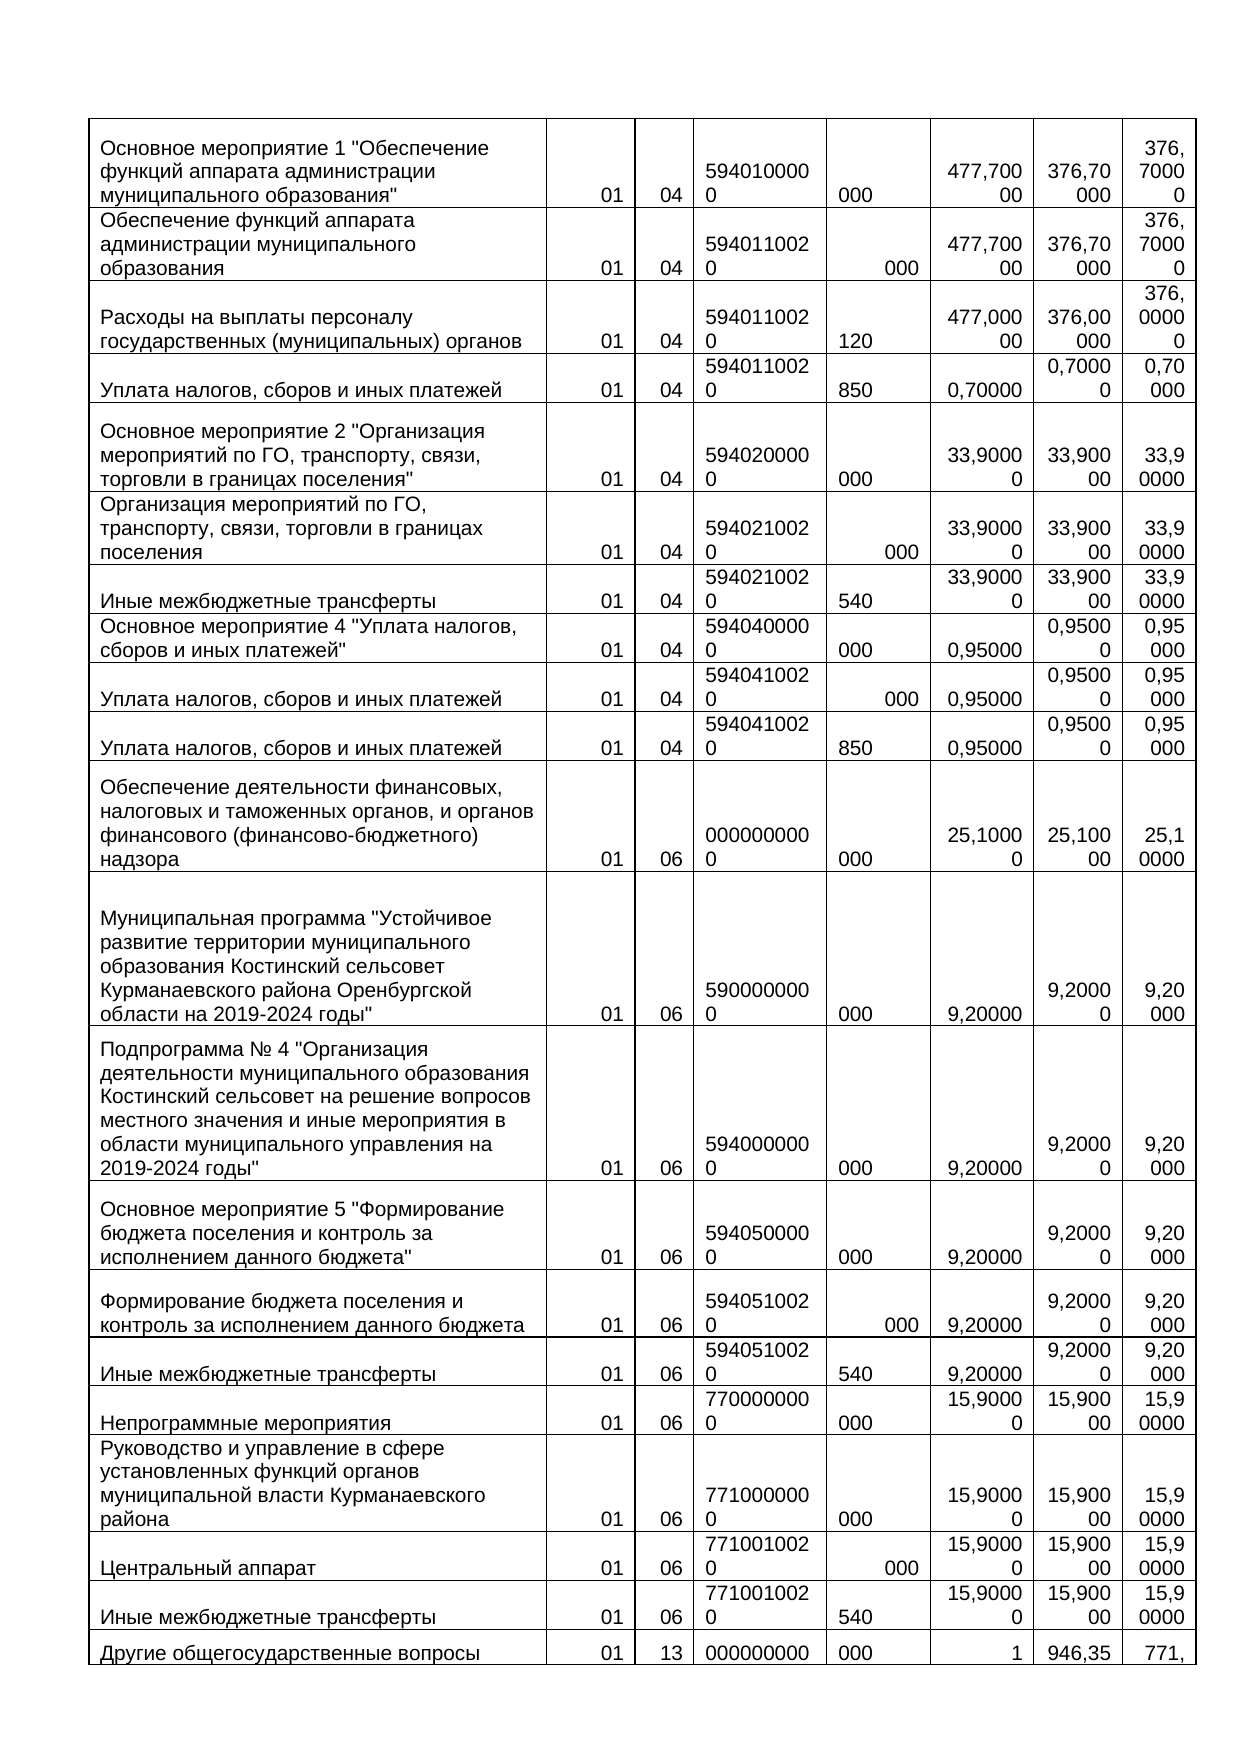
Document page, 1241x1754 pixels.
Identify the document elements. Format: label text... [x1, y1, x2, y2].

table_cell 04 [636, 712, 693, 760]
table_cell 01 [547, 1181, 634, 1269]
table_cell 000 [827, 1026, 930, 1180]
table_cell 7700000000 [694, 1386, 826, 1434]
table_cell 9,20000 [931, 1181, 1033, 1269]
table_cell 120 [827, 281, 930, 353]
table_cell 01 [547, 761, 634, 871]
table_cell Основное мероприятие 4 "Уплата налогов, сборов и иных платежей" [90, 614, 546, 662]
table_cell 9,20000 [931, 872, 1033, 1025]
table_cell 0,70000 [931, 354, 1033, 402]
table_cell 01 [547, 872, 634, 1025]
table_cell 000 [827, 1270, 930, 1336]
table_cell 0,95000 [931, 663, 1033, 711]
table_cell Иные межбюджетные трансферты [90, 1581, 546, 1629]
table_cell 000 [827, 1386, 930, 1434]
table_cell 25,10000 [1123, 761, 1195, 871]
table_cell 5940210020 [694, 492, 826, 564]
table_cell Муниципальная программа "Устойчивое развитие территории муниципального образования Костинский сельсовет Курманаевского района Оренбургской области на 2019-2024 годы" [90, 872, 546, 1025]
table_cell 0,95000 [1123, 712, 1195, 760]
table_cell 0,95000 [931, 614, 1033, 662]
table_cell 33,90000 [931, 565, 1033, 613]
table_cell 04 [636, 119, 693, 207]
table_cell 15,90000 [1034, 1581, 1122, 1629]
table_cell 01 [547, 208, 634, 280]
table_cell 5900000000 [694, 872, 826, 1025]
table_cell 33,90000 [1123, 492, 1195, 564]
table_cell 5940110020 [694, 354, 826, 402]
table_cell 5940110020 [694, 281, 826, 353]
table_cell 01 [547, 1630, 634, 1664]
table_cell 13 [636, 1630, 693, 1664]
table_cell 01 [547, 1338, 634, 1385]
table_cell 06 [636, 872, 693, 1025]
table_cell Обеспечение функций аппарата администрации муниципального образования [90, 208, 546, 280]
table_cell 000 [827, 872, 930, 1025]
table_cell 33,90000 [1123, 565, 1195, 613]
table_cell 477,00000 [931, 281, 1033, 353]
table_cell 5940410020 [694, 712, 826, 760]
table_cell 15,90000 [1123, 1581, 1195, 1629]
table_cell 000 [827, 614, 930, 662]
table_cell 7710010020 [694, 1581, 826, 1629]
table_cell 5940410020 [694, 663, 826, 711]
table_cell 5940210020 [694, 565, 826, 613]
table_cell 000 [827, 1630, 930, 1664]
table_cell 7710010020 [694, 1532, 826, 1580]
table_cell 1 407,25000 [931, 1630, 1033, 1664]
table_cell 15,90000 [1034, 1435, 1122, 1531]
table_cell 5940110020 [694, 208, 826, 280]
table_cell 9,20000 [1034, 872, 1122, 1025]
table_cell 15,90000 [931, 1532, 1033, 1580]
table_cell 33,90000 [1034, 403, 1122, 491]
table_cell 9,20000 [931, 1338, 1033, 1385]
table_cell Формирование бюджета поселения и контроль за исполнением данного бюджета [90, 1270, 546, 1336]
table_cell 376,70000 [1123, 208, 1195, 280]
table_cell 5940100000 [694, 119, 826, 207]
table_cell 01 [547, 403, 634, 491]
table_cell 15,90000 [1123, 1386, 1195, 1434]
table_cell 0,95000 [931, 712, 1033, 760]
table_cell 540 [827, 565, 930, 613]
table_cell 850 [827, 354, 930, 402]
table_cell Иные межбюджетные трансферты [90, 1338, 546, 1385]
table_cell 01 [547, 1386, 634, 1434]
table_cell 9,20000 [931, 1026, 1033, 1180]
table_cell 0,95000 [1123, 614, 1195, 662]
table_cell 01 [547, 1026, 634, 1180]
table_cell 06 [636, 1435, 693, 1531]
table_cell 15,90000 [1123, 1532, 1195, 1580]
table_cell 376,00000 [1123, 281, 1195, 353]
table_cell 15,90000 [1034, 1386, 1122, 1434]
table_cell Обеспечение деятельности финансовых, налоговых и таможенных органов, и органов финансового (финансово-бюджетного) надзора [90, 761, 546, 871]
table_cell 04 [636, 403, 693, 491]
table_cell Уплата налогов, сборов и иных платежей [90, 712, 546, 760]
table_cell 33,90000 [1123, 403, 1195, 491]
table_cell 000 [827, 403, 930, 491]
table_cell 04 [636, 208, 693, 280]
table_cell 06 [636, 1270, 693, 1336]
table_cell 477,70000 [931, 208, 1033, 280]
table_cell 5940500000 [694, 1181, 826, 1269]
table_cell 376,70000 [1123, 119, 1195, 207]
table_cell 04 [636, 565, 693, 613]
table_cell 000 [827, 663, 930, 711]
table_cell 06 [636, 1026, 693, 1180]
table_cell 000 [827, 492, 930, 564]
table_cell 9,20000 [1034, 1338, 1122, 1385]
table_cell 01 [547, 565, 634, 613]
table_cell Организация мероприятий по ГО, транспорту, связи, торговли в границах поселения [90, 492, 546, 564]
table_cell 9,20000 [1123, 872, 1195, 1025]
table_cell 000 [827, 208, 930, 280]
table_cell 15,90000 [931, 1435, 1033, 1531]
table_cell 5940000000 [694, 1026, 826, 1180]
table_cell 7710000000 [694, 1435, 826, 1531]
table_cell 540 [827, 1581, 930, 1629]
table_cell 5940510020 [694, 1338, 826, 1385]
table_cell 33,90000 [931, 403, 1033, 491]
table_cell 01 [547, 614, 634, 662]
table_cell 06 [636, 1386, 693, 1434]
table_cell 04 [636, 614, 693, 662]
table_cell Непрограммные мероприятия [90, 1386, 546, 1434]
table_cell 06 [636, 1181, 693, 1269]
table_cell 000 [827, 119, 930, 207]
table_cell 33,90000 [1034, 565, 1122, 613]
table_cell 9,20000 [1123, 1026, 1195, 1180]
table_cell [90, 1630, 546, 1664]
table_cell 04 [636, 354, 693, 402]
table_cell 9,20000 [1123, 1181, 1195, 1269]
table_cell 01 [547, 712, 634, 760]
table_cell Подпрограмма № 4 "Организация деятельности муниципального образования Костинский сельсовет на решение вопросов местного значения и иные мероприятия в области муниципального управления на 2019-2024 годы" [90, 1026, 546, 1180]
table_cell Расходы на выплаты персоналу государственных (муниципальных) органов [90, 281, 546, 353]
table_cell 376,70000 [1034, 208, 1122, 280]
table_cell 376,70000 [1034, 119, 1122, 207]
table_cell 0,70000 [1123, 354, 1195, 402]
table_cell 06 [636, 1581, 693, 1629]
table_cell 9,20000 [1034, 1270, 1122, 1336]
table_cell 771,38000 [1123, 1630, 1195, 1664]
table_cell 540 [827, 1338, 930, 1385]
table_cell 15,90000 [931, 1581, 1033, 1629]
table_cell 25,10000 [931, 761, 1033, 871]
table_cell Основное мероприятие 1 "Обеспечение функций аппарата администрации муниципального образования" [90, 119, 546, 207]
table_cell 15,90000 [931, 1386, 1033, 1434]
table_cell 000 [827, 1435, 930, 1531]
table_cell 000 [827, 761, 930, 871]
table_cell 477,70000 [931, 119, 1033, 207]
table_cell 0,95000 [1034, 614, 1122, 662]
table_cell 01 [547, 1270, 634, 1336]
table_cell 04 [636, 663, 693, 711]
table_cell 0,70000 [1034, 354, 1122, 402]
table_cell 9,20000 [1034, 1026, 1122, 1180]
table_cell 376,00000 [1034, 281, 1122, 353]
table_cell 5940400000 [694, 614, 826, 662]
table_cell Уплата налогов, сборов и иных платежей [90, 354, 546, 402]
table_cell 01 [547, 492, 634, 564]
table_cell 9,20000 [931, 1270, 1033, 1336]
table_cell Центральный аппарат [90, 1532, 546, 1580]
table_cell 0000000000 [694, 1630, 826, 1664]
table_cell 33,90000 [931, 492, 1033, 564]
table_cell 0,95000 [1034, 663, 1122, 711]
table_cell 01 [547, 354, 634, 402]
table_cell 5940200000 [694, 403, 826, 491]
table_cell 5940510020 [694, 1270, 826, 1336]
table_cell Иные межбюджетные трансферты [90, 565, 546, 613]
table_cell 000 [827, 1532, 930, 1580]
table_cell 0000000000 [694, 761, 826, 871]
table_cell 15,90000 [1123, 1435, 1195, 1531]
table_cell 33,90000 [1034, 492, 1122, 564]
table_cell Уплата налогов, сборов и иных платежей [90, 663, 546, 711]
table_cell 0,95000 [1034, 712, 1122, 760]
table_cell 06 [636, 1338, 693, 1385]
table_cell 25,10000 [1034, 761, 1122, 871]
table_cell Основное мероприятие 5 "Формирование бюджета поселения и контроль за исполнением данного бюджета" [90, 1181, 546, 1269]
table_cell 01 [547, 119, 634, 207]
table_cell Руководство и управление в сфере установленных функций органов муниципальной власти Курманаевского района [90, 1435, 546, 1531]
table_cell 01 [547, 1581, 634, 1629]
table_cell 9,20000 [1123, 1270, 1195, 1336]
table_cell 0,95000 [1123, 663, 1195, 711]
table_cell 9,20000 [1123, 1338, 1195, 1385]
table_cell 000 [827, 1181, 930, 1269]
table_cell 06 [636, 761, 693, 871]
table_cell 04 [636, 281, 693, 353]
table_cell 946,35000 [1034, 1630, 1122, 1664]
table_cell 04 [636, 492, 693, 564]
table_cell 15,90000 [1034, 1532, 1122, 1580]
table_cell 01 [547, 1532, 634, 1580]
table_cell 01 [547, 1435, 634, 1531]
table_cell 06 [636, 1532, 693, 1580]
table_cell 01 [547, 663, 634, 711]
table_cell 850 [827, 712, 930, 760]
table_cell Основное мероприятие 2 "Организация мероприятий по ГО, транспорту, связи, торговли в границах поселения" [90, 403, 546, 491]
table_cell 9,20000 [1034, 1181, 1122, 1269]
table_cell 01 [547, 281, 634, 353]
